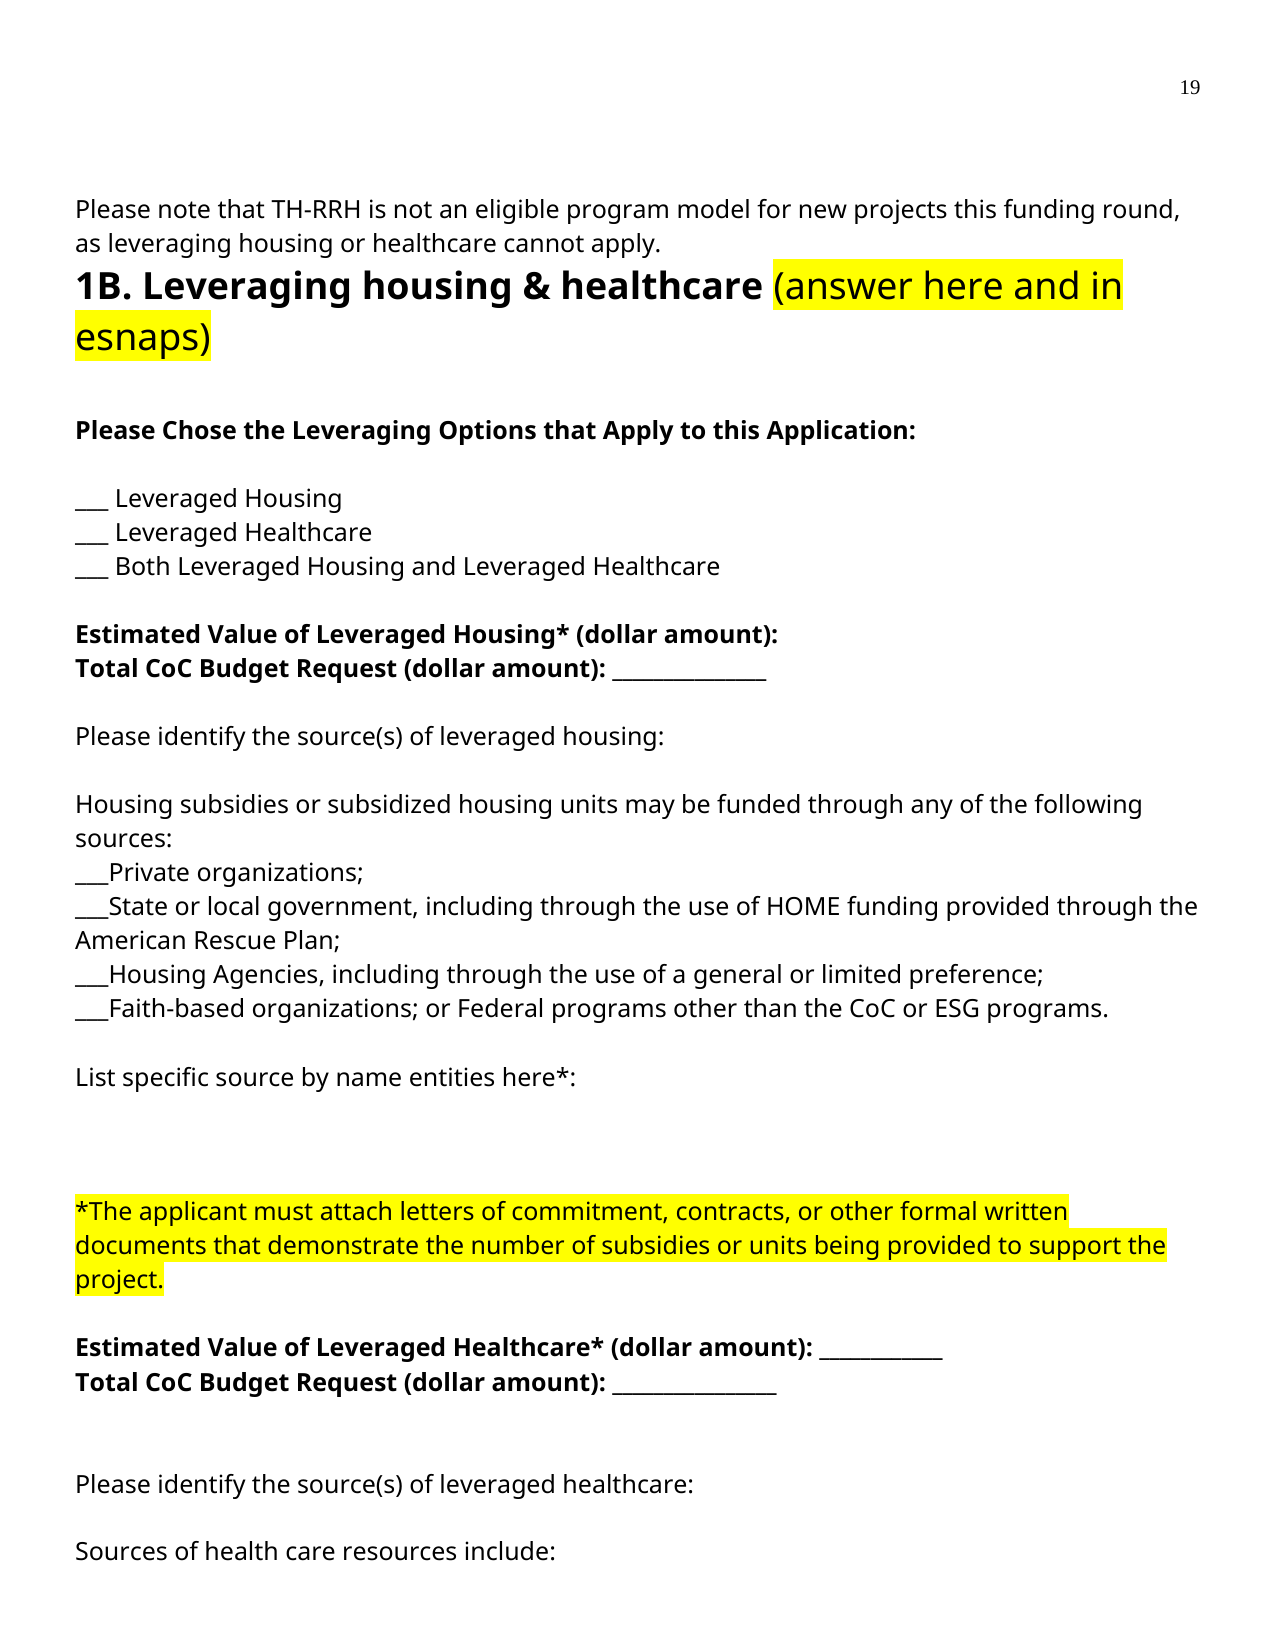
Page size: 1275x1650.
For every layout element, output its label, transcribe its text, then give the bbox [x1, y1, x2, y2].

text Please note that TH-RRH is not an eligible program model for new projects this funding round, as leveraging housing or healthcare cannot apply. [75, 191, 1200, 259]
text Total CoC Budget Request (dollar amount): _______________ [75, 650, 1200, 684]
text Please identify the source(s) of leveraged healthcare: [75, 1466, 1200, 1500]
text Estimated Value of Leveraged Housing* (dollar amount): [75, 616, 1200, 650]
text Total CoC Budget Request (dollar amount): ________________ [75, 1364, 1200, 1398]
text ___Faith-based organizations; or Federal programs other than the CoC or ESG programs. [75, 991, 1200, 1025]
text Please Chose the Leveraging Options that Apply to this Application: [75, 412, 1200, 447]
text Please identify the source(s) of leveraged housing: [75, 718, 1200, 753]
text ___Housing Agencies, including through the use of a general or limited preference; [75, 957, 1200, 991]
text *The applicant must attach letters of commitment, contracts, or other formal written documents that demonstrate the number of subsidies or units being provided to support the project. [164, 1194, 1200, 1296]
text ___State or local government, including through the use of HOME funding provided through the American Rescue Plan; [75, 889, 1200, 957]
text ___ Leveraged Healthcare [75, 515, 1200, 549]
text List specific source by name entities here*: [75, 1059, 1200, 1093]
text 1B. Leveraging housing & healthcare (answer here and in esnaps) [75, 259, 1200, 361]
text Housing subsidies or subsidized housing units may be funded through any of the following sources: [75, 787, 1200, 855]
text ___ Both Leveraged Housing and Leveraged Healthcare [75, 549, 1200, 583]
text ___ Leveraged Housing [75, 481, 1200, 515]
text Estimated Value of Leveraged Healthcare* (dollar amount): ____________ [75, 1330, 1200, 1364]
text Sources of health care resources include: [75, 1534, 1200, 1568]
text ___Private organizations; [75, 855, 1200, 889]
